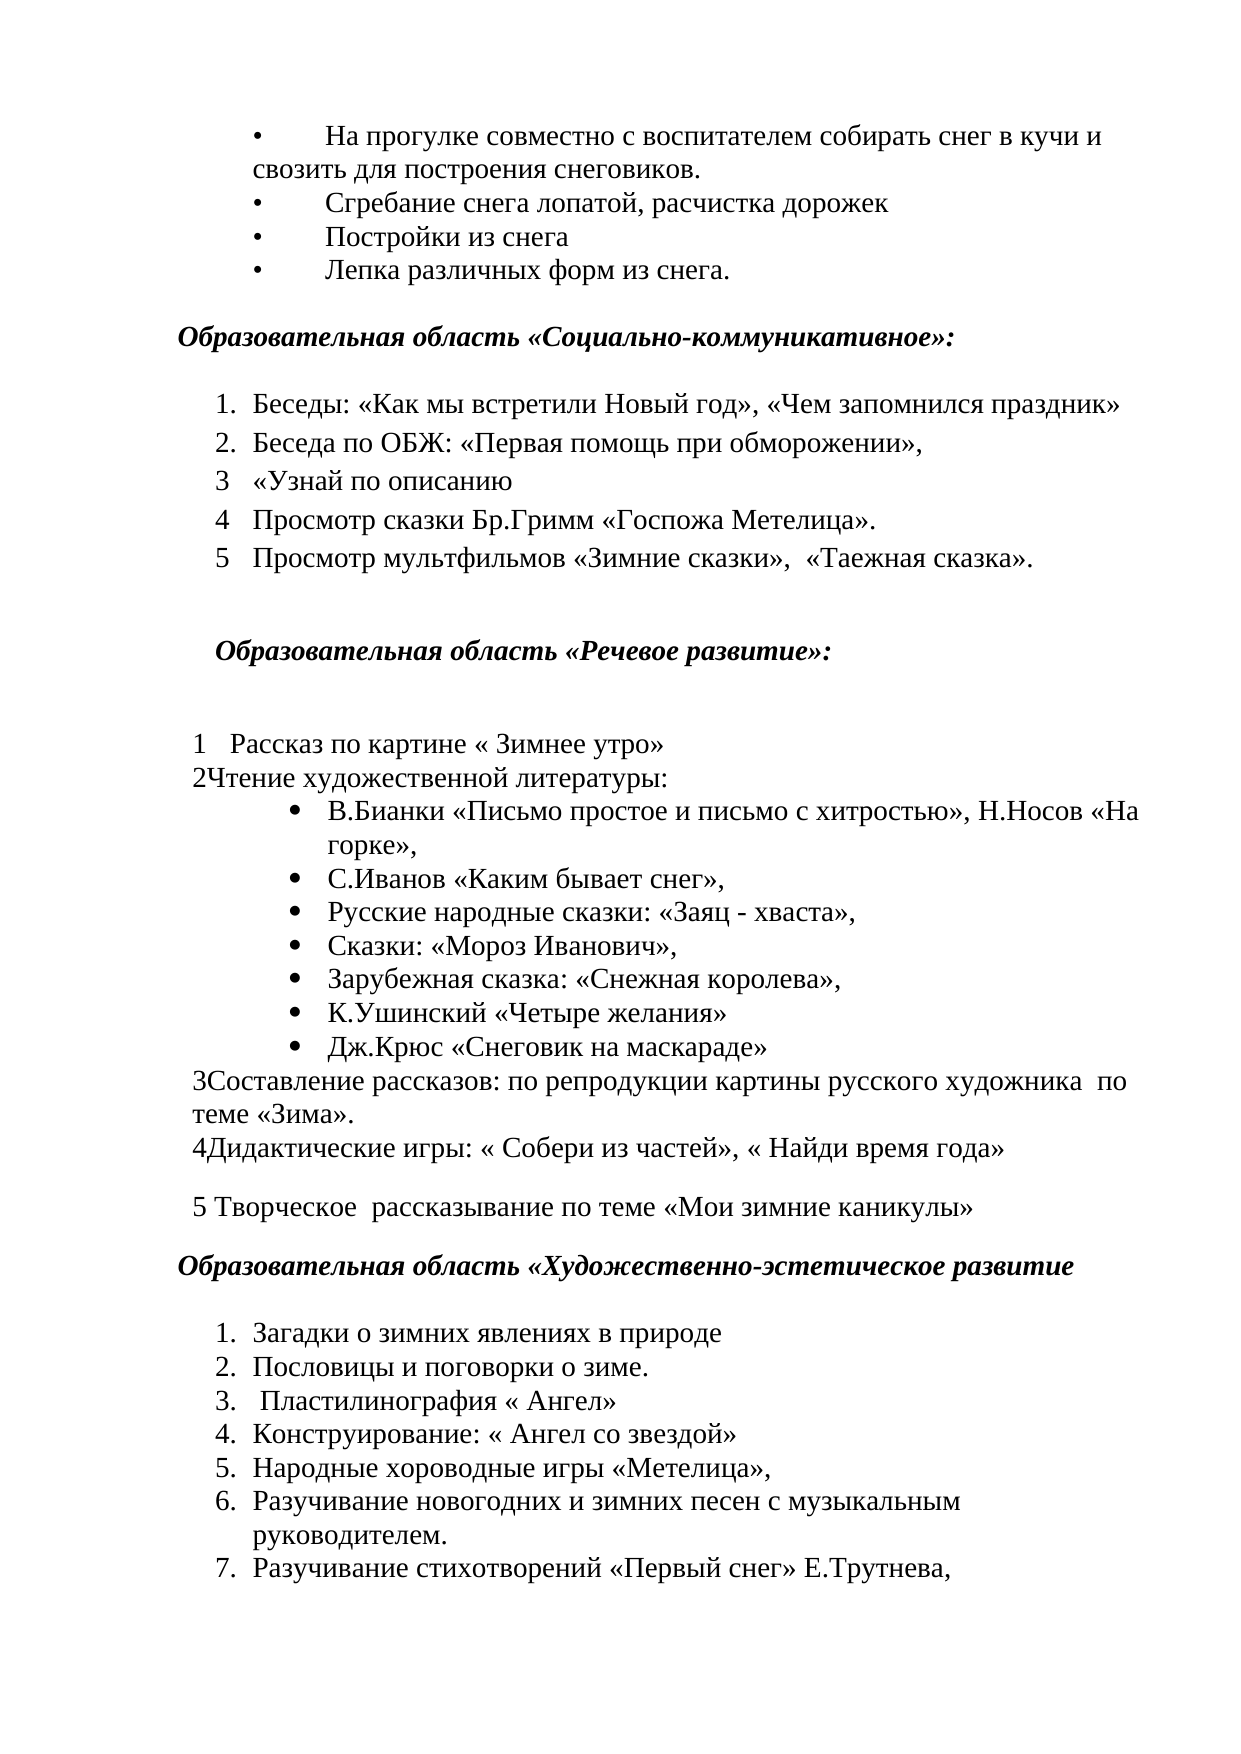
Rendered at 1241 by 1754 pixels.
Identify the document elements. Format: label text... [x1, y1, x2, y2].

text 5 Творческое рассказывание по теме «Мои зимние каникулы» [192, 1189, 1152, 1223]
list Русские народные сказки: «Заяц - хваста», [290, 894, 1152, 928]
list Пластилинография « Ангел» [215, 1383, 1152, 1416]
list Просмотр сказки Бр.Гримм «Госпожа Метелица». [215, 502, 1152, 536]
list Конструирование: « Ангел со звездой» [215, 1416, 1152, 1450]
list Загадки о зимних явлениях в природе [215, 1316, 1152, 1349]
text 2Чтение художественной литературы: [192, 760, 1152, 793]
list Народные хороводные игры «Метелица», [215, 1450, 1152, 1483]
list Зарубежная сказка: «Снежная королева», [290, 962, 1152, 995]
text 4Дидактические игры: « Собери из частей», « Найди время года» [192, 1130, 1152, 1163]
text Образовательная область «Социально-коммуникативное»: [177, 319, 1152, 353]
list Рассказ по картине « Зимнее утро» [192, 726, 1152, 760]
list Сказки: «Мороз Иванович», [290, 928, 1152, 962]
list Беседа по ОБЖ: «Первая помощь при обморожении», [215, 425, 1152, 458]
text Образовательная область «Речевое развитие»: [215, 633, 1152, 667]
text Образовательная область «Художественно-эстетическое развитие [177, 1248, 1152, 1282]
list • На прогулке совместно с воспитателем собирать снег в кучи и свозить для построения снеговиков. [252, 118, 1152, 185]
list Просмотр мультфильмов «Зимние сказки», «Таежная сказка». [215, 541, 1152, 574]
list • Постройки из снега [252, 219, 1152, 252]
list Беседы: «Как мы встретили Новый год», «Чем запомнился праздник» [215, 386, 1152, 420]
list «Узнай по описанию [215, 463, 1152, 497]
list Дж.Крюс «Снеговик на маскараде» [290, 1029, 1152, 1063]
list С.Иванов «Каким бывает снег», [290, 861, 1152, 894]
list Разучивание новогодних и зимних песен с музыкальным руководителем. [215, 1483, 1152, 1550]
list В.Бианки «Письмо простое и письмо с хитростью», Н.Носов «На горке», [290, 793, 1152, 861]
list • Сгребание снега лопатой, расчистка дорожек [252, 185, 1152, 219]
list Разучивание стихотворений «Первый снег» Е.Трутнева, [215, 1550, 1152, 1584]
text 3Составление рассказов: по репродукции картины русского художника по теме «Зима». [192, 1063, 1152, 1130]
list К.Ушинский «Четыре желания» [290, 995, 1152, 1029]
list Пословицы и поговорки о зиме. [215, 1349, 1152, 1383]
list • Лепка различных форм из снега. [252, 252, 1152, 286]
